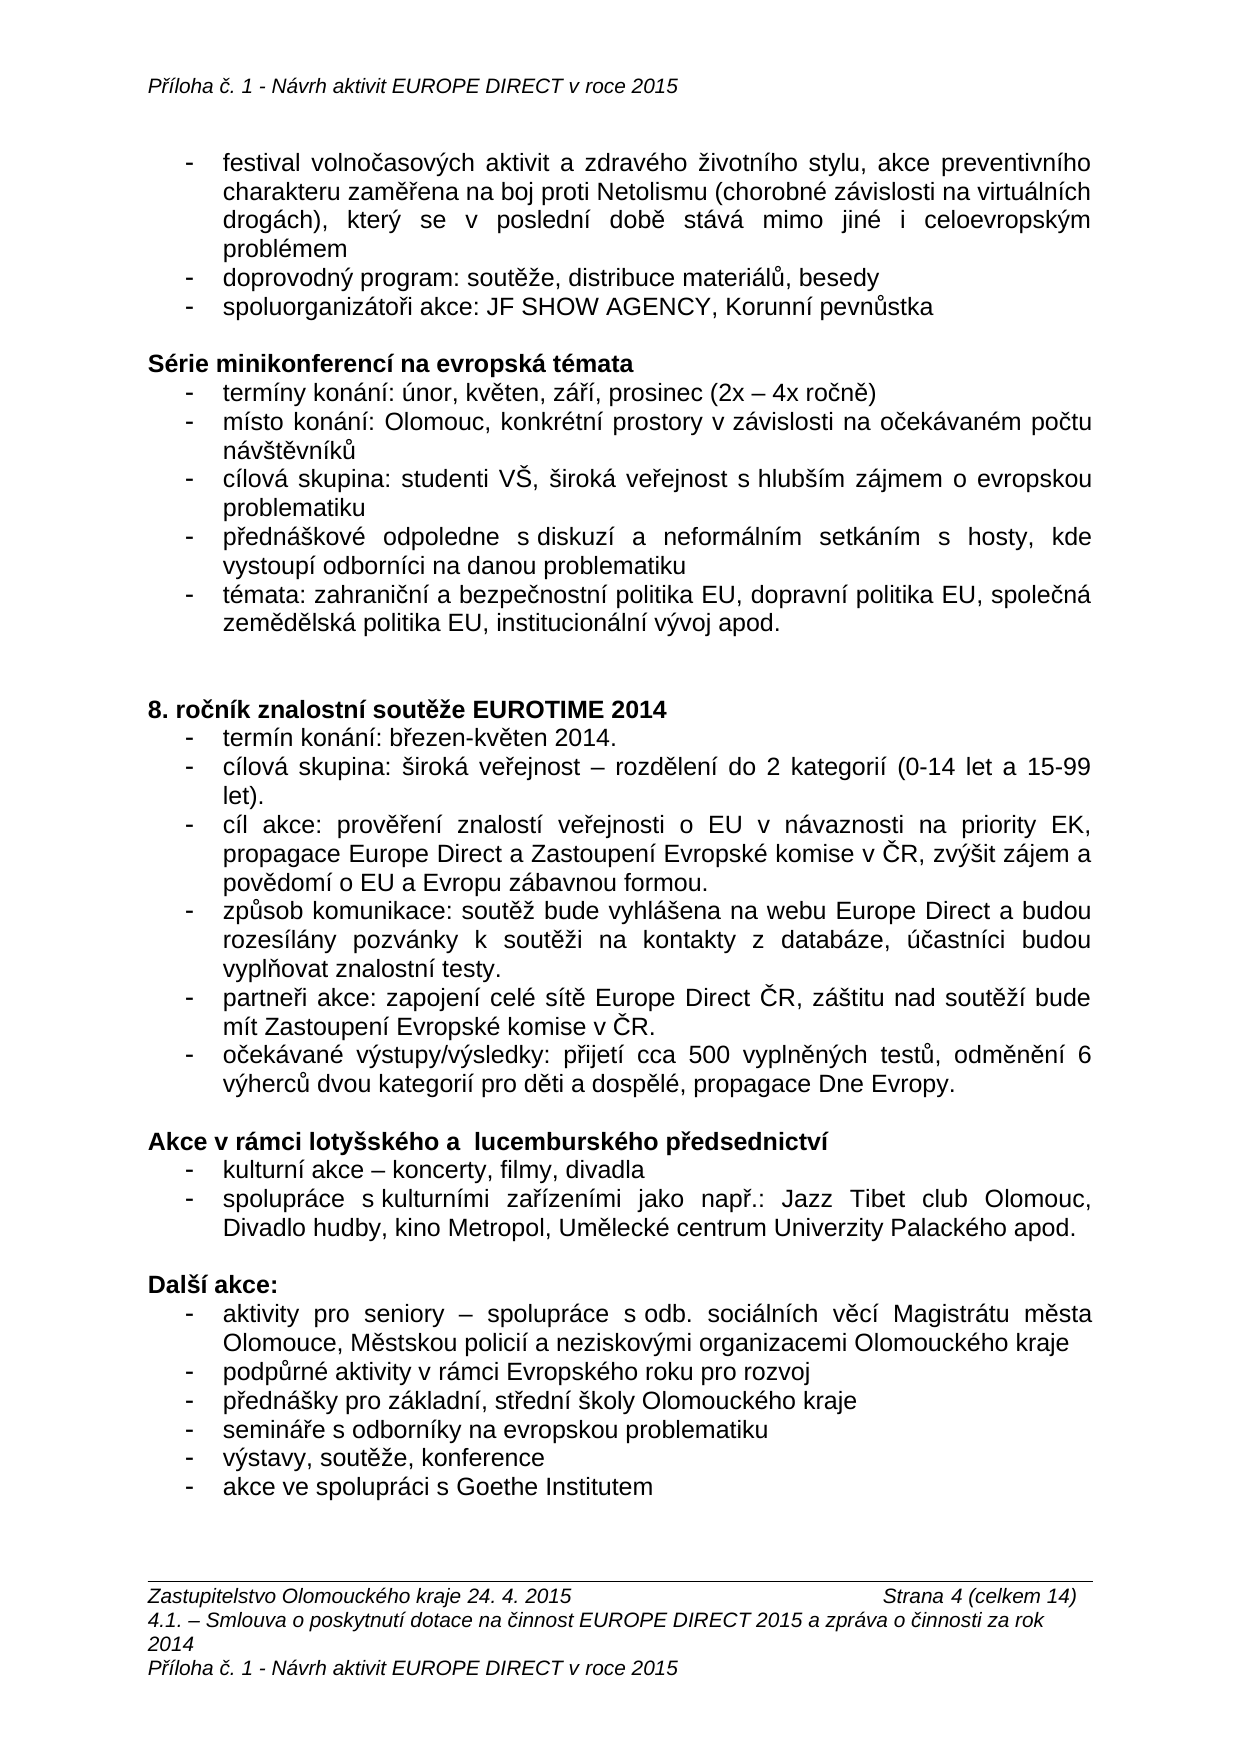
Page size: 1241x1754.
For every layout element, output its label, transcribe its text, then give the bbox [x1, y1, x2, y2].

list kulturní akce – koncerty, filmy, divadla [185, 1155, 1093, 1184]
list doprovodný program: soutěže, distribuce materiálů, besedy [185, 263, 1093, 292]
list cílová skupina: studenti VŠ, široká veřejnost s hlubším zájmem o evropskou problematiku [185, 464, 1093, 522]
list přednášky pro základní, střední školy Olomouckého kraje [185, 1386, 1093, 1414]
text Série minikonferencí na evropská témata [148, 349, 1093, 378]
list festival volnočasových aktivit a zdravého životního stylu, akce preventivního charakteru zaměřena na boj proti Netolismu (chorobné závislosti na virtuálních drogách), který se v poslední době stává mimo jiné i celoevropským problémem [185, 148, 1093, 263]
list výstavy, soutěže, konference [185, 1443, 1093, 1472]
list termín konání: březen-květen 2014. [185, 723, 1093, 752]
text 8. ročník znalostní soutěže EUROTIME 2014 [148, 695, 1093, 723]
list očekávané výstupy/výsledky: přijetí cca 500 vyplněných testů, odměnění 6 výherců dvou kategorií pro děti a dospělé, propagace Dne Evropy. [185, 1040, 1093, 1098]
list semináře s odborníky na evropskou problematiku [185, 1414, 1093, 1443]
list termíny konání: únor, květen, září, prosinec (2x – 4x ročně) [185, 378, 1093, 407]
list cíl akce: prověření znalostí veřejnosti o EU v návaznosti na priority EK, propagace Europe Direct a Zastoupení Evropské komise v ČR, zvýšit zájem a povědomí o EU a Evropu zábavnou formou. [185, 810, 1093, 896]
list místo konání: Olomouc, konkrétní prostory v závislosti na očekávaném počtu návštěvníků [185, 407, 1093, 464]
list způsob komunikace: soutěž bude vyhlášena na webu Europe Direct a budou rozesílány pozvánky k soutěži na kontakty z databáze, účastníci budou vyplňovat znalostní testy. [185, 896, 1093, 983]
list přednáškové odpoledne s diskuzí a neformálním setkáním s hosty, kde vystoupí odborníci na danou problematiku [185, 522, 1093, 579]
list partneři akce: zapojení celé sítě Europe Direct ČR, záštitu nad soutěží bude mít Zastoupení Evropské komise v ČR. [185, 983, 1093, 1040]
text Akce v rámci lotyšského a lucemburského předsednictví [148, 1127, 1093, 1155]
list spolupráce s kulturními zařízeními jako např.: Jazz Tibet club Olomouc, Divadlo hudby, kino Metropol, Umělecké centrum Univerzity Palackého apod. [185, 1184, 1093, 1242]
list aktivity pro seniory – spolupráce s odb. sociálních věcí Magistrátu města Olomouce, Městskou policií a neziskovými organizacemi Olomouckého kraje [185, 1299, 1093, 1357]
list spoluorganizátoři akce: JF SHOW AGENCY, Korunní pevnůstka [185, 292, 1093, 320]
list akce ve spolupráci s Goethe Institutem [185, 1472, 1093, 1501]
list podpůrné aktivity v rámci Evropského roku pro rozvoj [185, 1357, 1093, 1386]
list témata: zahraniční a bezpečnostní politika EU, dopravní politika EU, společná zemědělská politika EU, institucionální vývoj apod. [185, 579, 1093, 637]
text Další akce: [148, 1271, 1093, 1299]
list cílová skupina: široká veřejnost – rozdělení do 2 kategorií (0-14 let a 15-99 let). [185, 752, 1093, 810]
